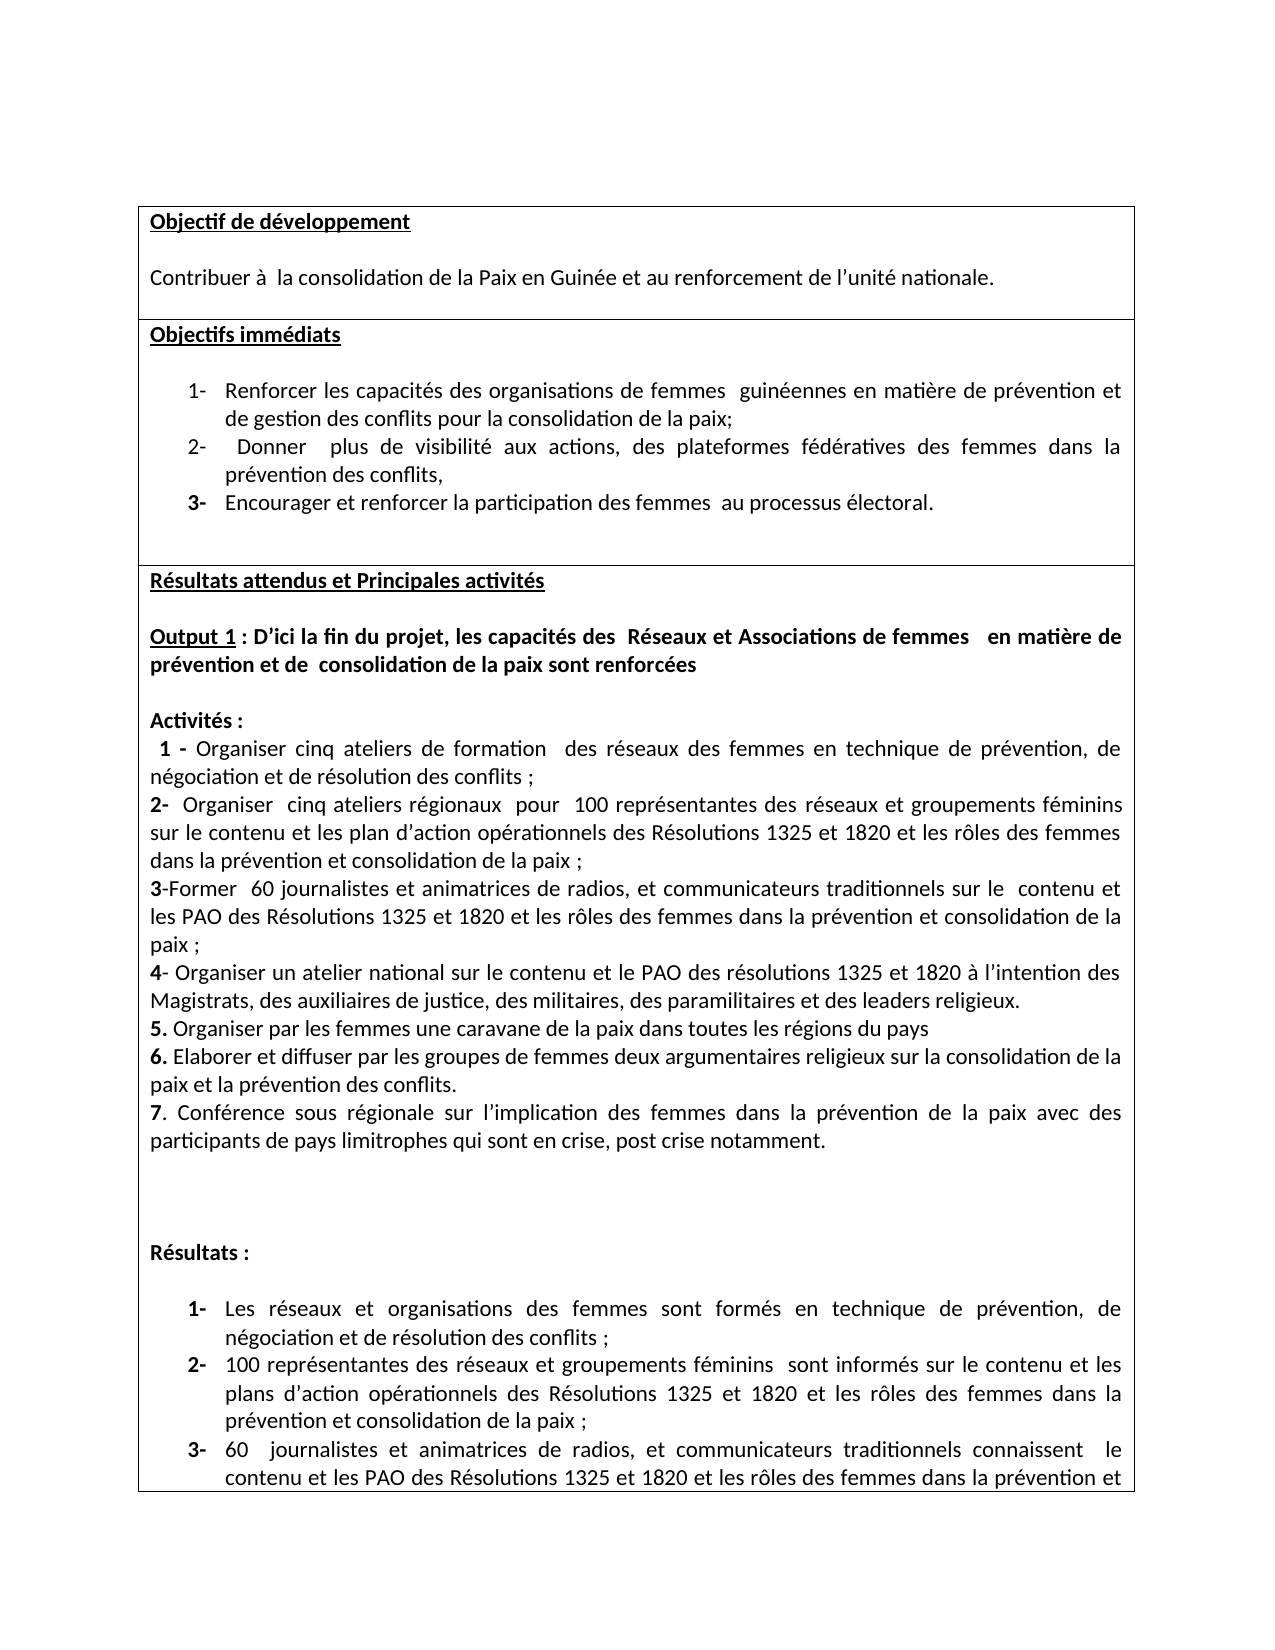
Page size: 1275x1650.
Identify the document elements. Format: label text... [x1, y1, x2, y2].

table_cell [139, 566, 1134, 1491]
table_cell Objectifs immédiats Renforcer les capacités des organisations de femmes guinéennes en matière de prévention et de gestion des conflits pour la consolidation de la paix; Donner plus de visibilité aux actions, des plateformes fédératives des femmes dans la prévention des conflits, Encourager et renforcer la participation des femmes au processus électoral. [139, 320, 1134, 565]
table_header Objectif de développement Contribuer à la consolidation de la Paix en Guinée et au renforcement de l’unité nationale. [139, 207, 1134, 319]
